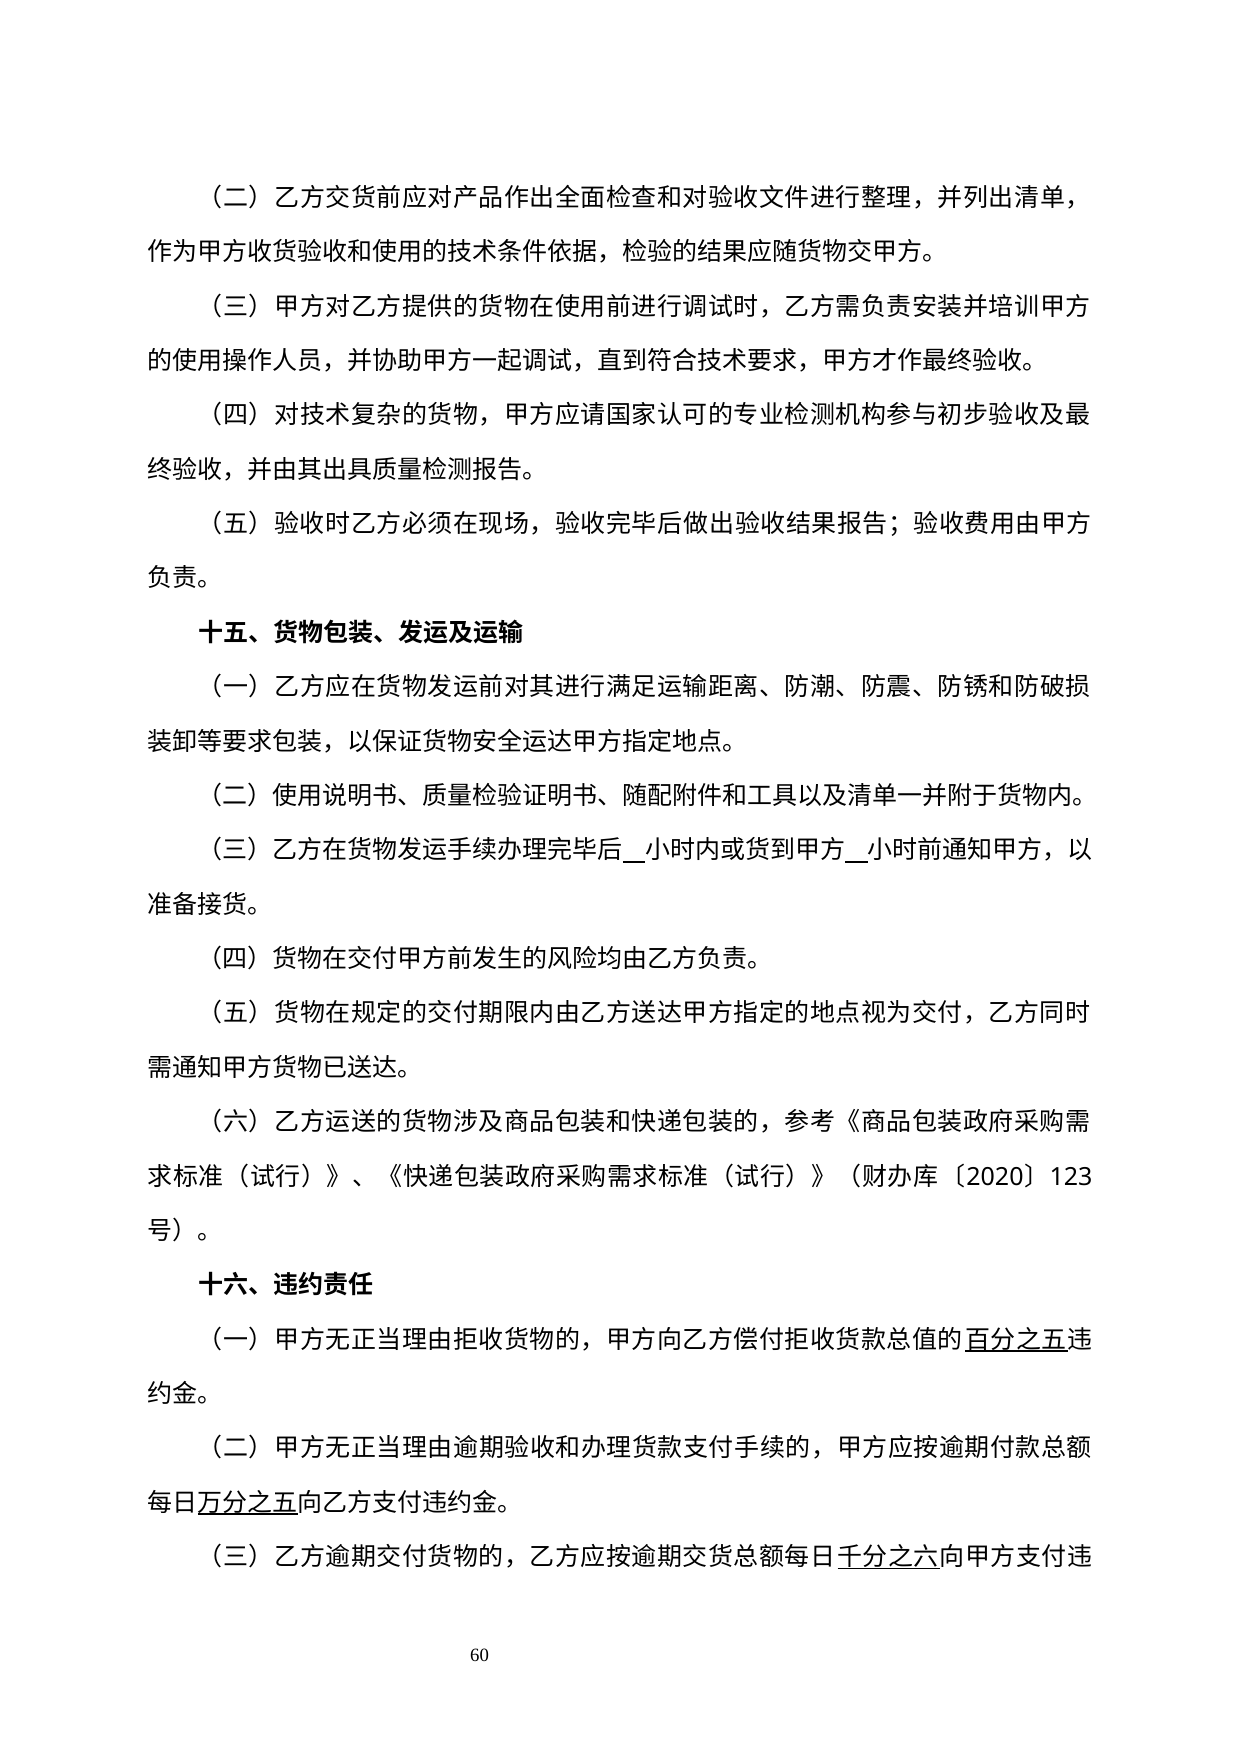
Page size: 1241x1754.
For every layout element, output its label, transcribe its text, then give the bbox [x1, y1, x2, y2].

text （六）乙方运送的货物涉及商品包装和快递包装的，参考《商品包装政府采购需求标准（试行）》、《快递包装政府采购需求标准（试行）》（财办库〔2020〕123号）。 [148, 1102, 1092, 1247]
text （四）货物在交付甲方前发生的风险均由乙方负责。 [148, 938, 1092, 975]
text （五）验收时乙方必须在现场，验收完毕后做出验收结果报告；验收费用由甲方负责。 [148, 503, 1092, 594]
text 十六、违约责任 [148, 1265, 1092, 1301]
text （三）甲方对乙方提供的货物在使用前进行调试时，乙方需负责安装并培训甲方的使用操作人员，并协助甲方一起调试，直到符合技术要求，甲方才作最终验收。 [148, 286, 1092, 377]
text （一）甲方无正当理由拒收货物的，甲方向乙方偿付拒收货款总值的百分之五违约金。 [148, 1319, 1092, 1410]
text （二）甲方无正当理由逾期验收和办理货款支付手续的，甲方应按逾期付款总额每日万分之五向乙方支付违约金。 [148, 1428, 1092, 1518]
text （三）乙方在货物发运手续办理完毕后 小时内或货到甲方 小时前通知甲方，以准备接货。 [148, 830, 1092, 920]
text （二）乙方交货前应对产品作出全面检查和对验收文件进行整理，并列出清单，作为甲方收货验收和使用的技术条件依据，检验的结果应随货物交甲方。 [148, 177, 1092, 268]
text （一）乙方应在货物发运前对其进行满足运输距离、防潮、防震、防锈和防破损装卸等要求包装，以保证货物安全运达甲方指定地点。 [148, 667, 1092, 757]
text （二）使用说明书、质量检验证明书、随配附件和工具以及清单一并附于货物内。 [148, 775, 1092, 812]
text 十五、货物包装、发运及运输 [148, 612, 1092, 648]
text （五）货物在规定的交付期限内由乙方送达甲方指定的地点视为交付，乙方同时需通知甲方货物已送达。 [148, 993, 1092, 1083]
text （四）对技术复杂的货物，甲方应请国家认可的专业检测机构参与初步验收及最终验收，并由其出具质量检测报告。 [148, 395, 1092, 485]
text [148, 1537, 1092, 1573]
